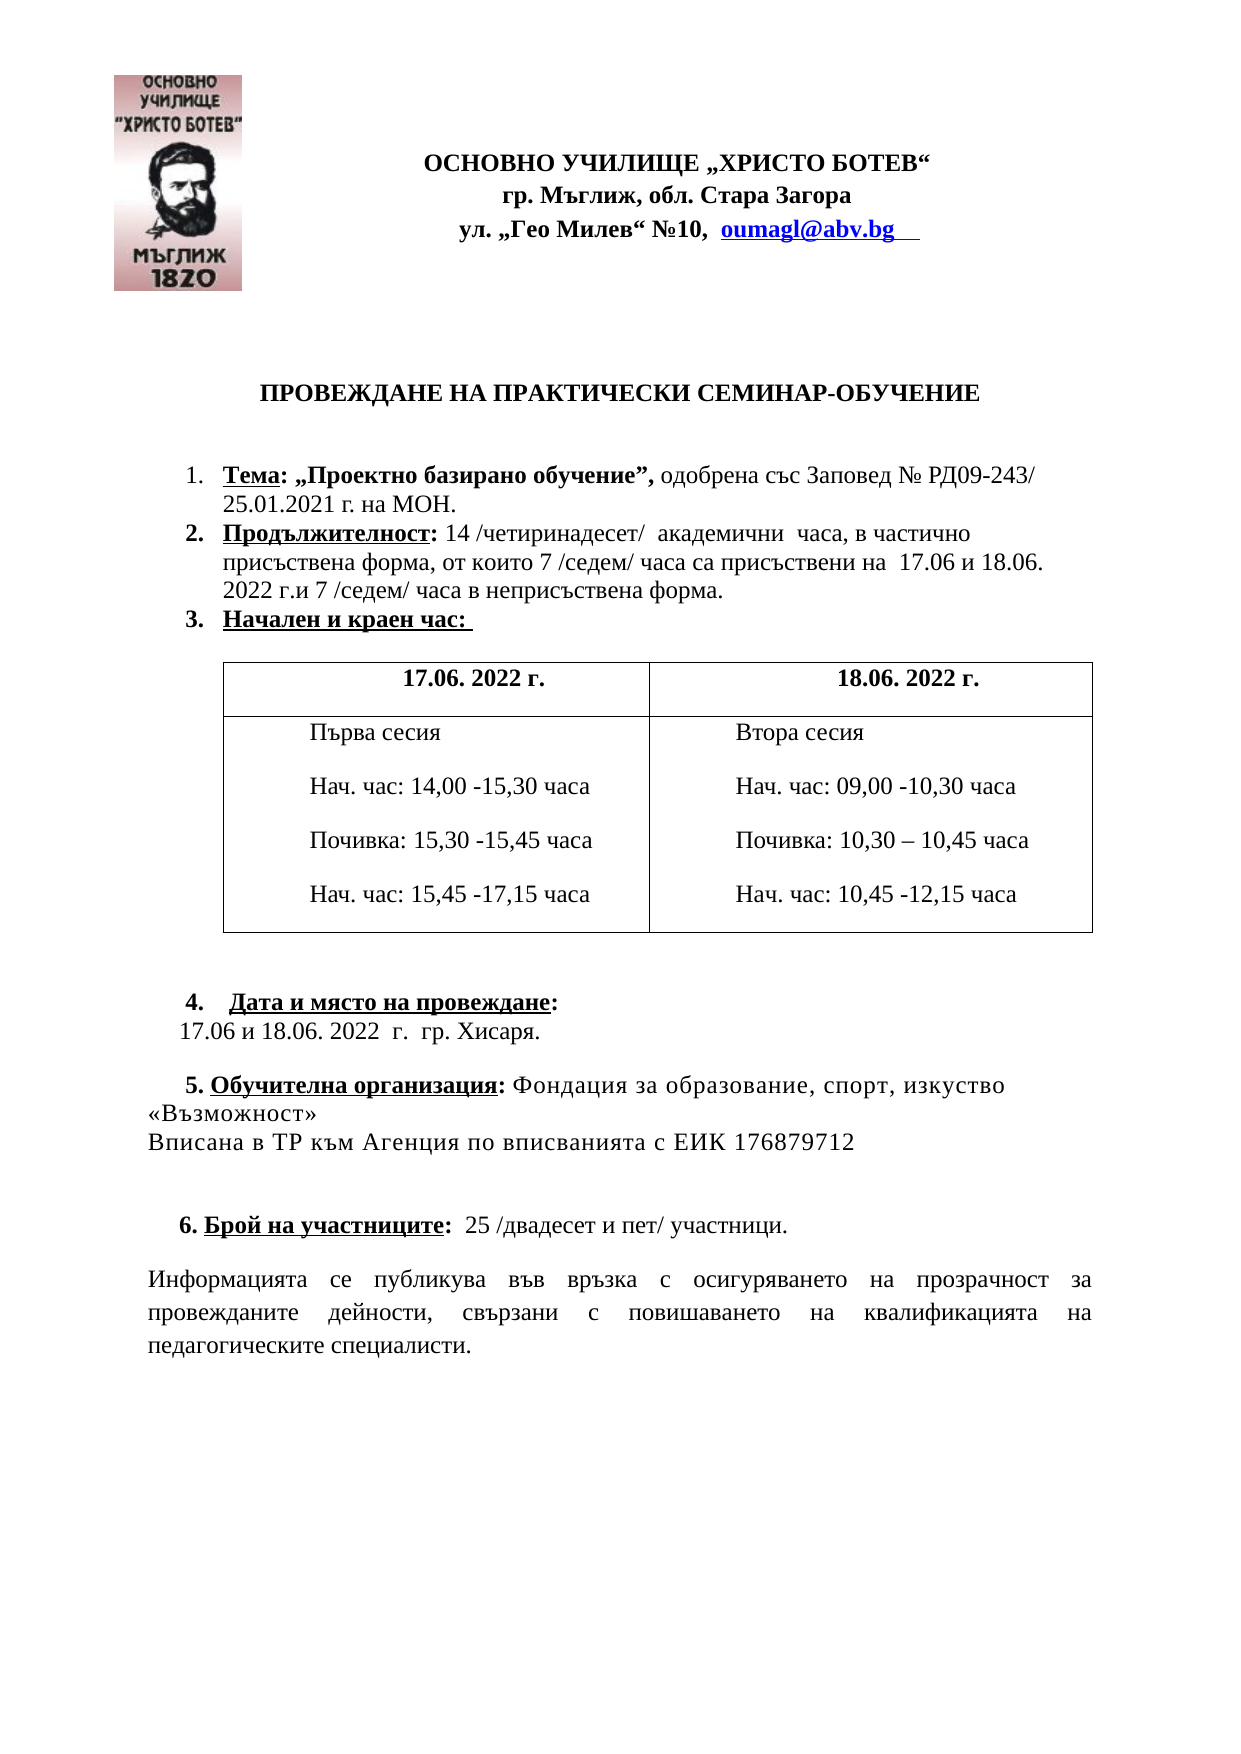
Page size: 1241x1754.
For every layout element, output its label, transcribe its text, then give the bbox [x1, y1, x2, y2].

list Тема: „Проектно базирано обучение”, одобрена със Заповед № РД09-243/ 25.01.2021 г. на МОН. [185, 461, 1093, 518]
list Дата и място на провеждане: [185, 987, 1093, 1016]
list Продължителност: 14 /четиринадесет/ академични часа, в частично присъствена форма, от които 7 /седем/ часа са присъствени на 17.06 и 18.06. 2022 г.и 7 /седем/ часа в неприсъствена форма. [185, 518, 1093, 604]
text 6. Брой на участниците: 25 /двадесет и пет/ участници. [148, 1210, 1093, 1239]
table_cell Първа сесия Нач. час: 14,00 -15,30 часа Почивка: 15,30 -15,45 часа Нач. час: 15,45 -17,15 часа [224, 717, 649, 932]
text ул. „Гео Милев“ №10, oumagl@abv.bg [242, 214, 1093, 242]
text 17.06 и 18.06. 2022 г. гр. Хисаря. [148, 1016, 1093, 1045]
text ПРОВЕЖДАНЕ НА ПРАКТИЧЕСКИ СЕМИНАР-ОБУЧЕНИЕ [148, 378, 1093, 407]
list Начален и краен час: [185, 604, 1093, 633]
text 5. Обучителна организация: Фондация за образование, спорт, изкуство «Възможност» [148, 1070, 1093, 1127]
text Вписана в ТР към Агенция по вписванията с ЕИК 176879712 [148, 1127, 1093, 1156]
text гр. Мъглиж, обл. Стара Загора [242, 181, 1093, 209]
table_header 18.06. 2022 г. [650, 663, 1092, 716]
text Информацията се публикува във връзка с осигуряването на прозрачност за провежданите дейности, свързани с повишаването на квалификацията на педагогическите специалисти. [148, 1264, 1093, 1358]
table_cell Втора сесия Нач. час: 09,00 -10,30 часа Почивка: 10,30 – 10,45 часа Нач. час: 10,45 -12,15 часа [650, 717, 1092, 932]
table_header 17.06. 2022 г. [224, 663, 649, 716]
picture [114, 75, 242, 291]
text ОСНОВНО УЧИЛИЩЕ „ХРИСТО БОТЕВ“ [242, 148, 1093, 176]
